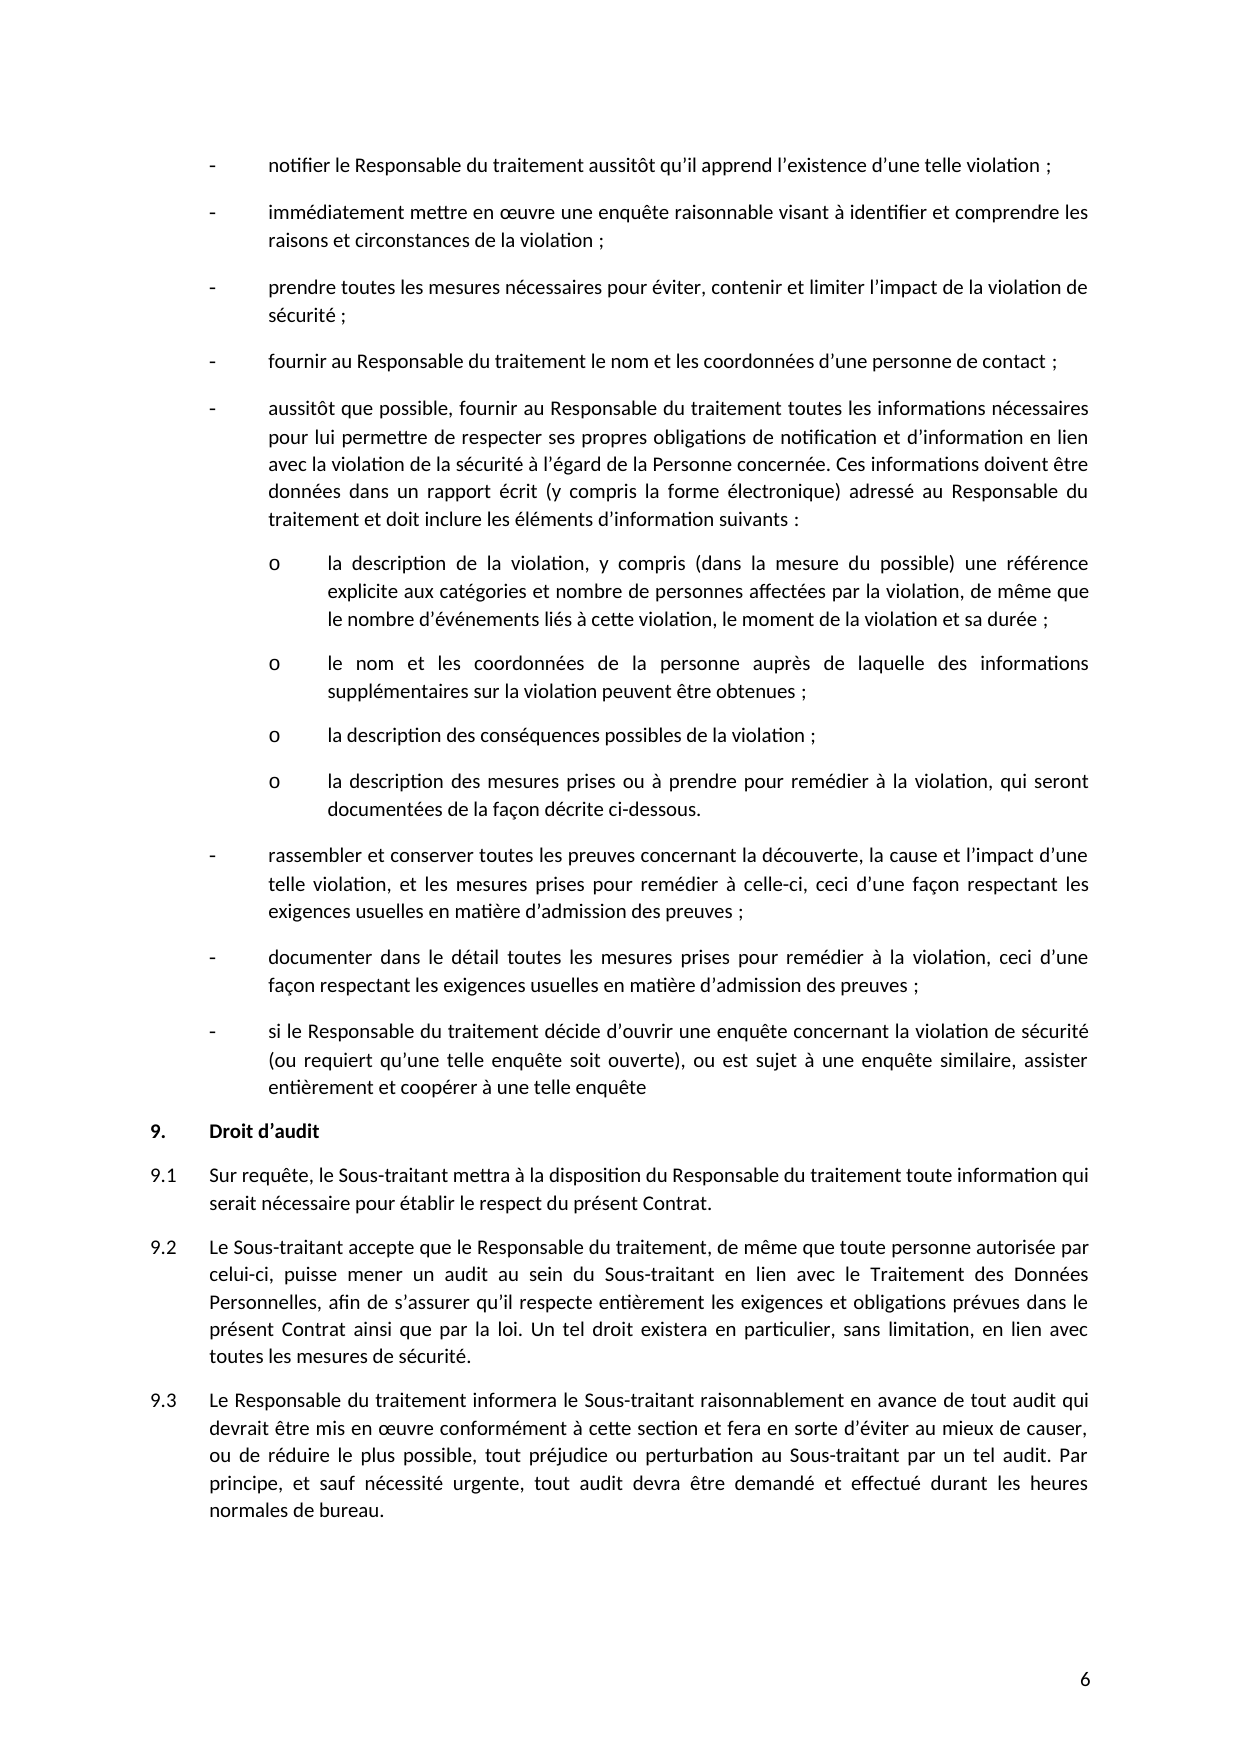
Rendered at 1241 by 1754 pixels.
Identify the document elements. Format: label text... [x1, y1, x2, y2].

list le nom et les coordonnées de la personne auprès de laquelle des informations supplémentaires sur la violation peuvent être obtenues ; [268, 650, 1090, 704]
subtitle Le Responsable du traitement informera le Sous-traitant raisonnablement en avance de tout audit qui devrait être mis en œuvre conformément à cette section et fera en sorte d’éviter au mieux de causer, ou de réduire le plus possible, tout préjudice ou perturbation au Sous-traitant par un tel audit. Par principe, et sauf nécessité urgente, tout audit devra être demandé et effectué durant les heures normales de bureau. [150, 1388, 1090, 1523]
list rassembler et conserver toutes les preuves concernant la découverte, la cause et l’impact d’une telle violation, et les mesures prises pour remédier à celle-ci, ceci d’une façon respectant les exigences usuelles en matière d’admission des preuves ; [209, 840, 1090, 923]
list fournir au Responsable du traitement le nom et les coordonnées d’une personne de contact ; [209, 346, 1090, 375]
subtitle Sur requête, le Sous-traitant mettra à la disposition du Responsable du traitement toute information qui serait nécessaire pour établir le respect du présent Contrat. [150, 1163, 1090, 1215]
list immédiatement mettre en œuvre une enquête raisonnable visant à identifier et comprendre les raisons et circonstances de la violation ; [209, 197, 1090, 253]
list la description des mesures prises ou à prendre pour remédier à la violation, qui seront documentées de la façon décrite ci-dessous. [268, 768, 1090, 822]
list prendre toutes les mesures nécessaires pour éviter, contenir et limiter l’impact de la violation de sécurité ; [209, 272, 1090, 328]
subtitle Droit d’audit [150, 1118, 1090, 1144]
list la description des conséquences possibles de la violation ; [268, 723, 1090, 749]
list notifier le Responsable du traitement aussitôt qu’il apprend l’existence d’une telle violation ; [209, 150, 1090, 178]
list documenter dans le détail toutes les mesures prises pour remédier à la violation, ceci d’une façon respectant les exigences usuelles en matière d’admission des preuves ; [209, 942, 1090, 998]
list si le Responsable du traitement décide d’ouvrir une enquête concernant la violation de sécurité (ou requiert qu’une telle enquête soit ouverte), ou est sujet à une enquête similaire, assister entièrement et coopérer à une telle enquête [209, 1017, 1090, 1100]
subtitle Le Sous-traitant accepte que le Responsable du traitement, de même que toute personne autorisée par celui-ci, puisse mener un audit au sein du Sous-traitant en lien avec le Traitement des Données Personnelles, afin de s’assurer qu’il respecte entièrement les exigences et obligations prévues dans le présent Contrat ainsi que par la loi. Un tel droit existera en particulier, sans limitation, en lien avec toutes les mesures de sécurité. [150, 1234, 1090, 1369]
list aussitôt que possible, fournir au Responsable du traitement toutes les informations nécessaires pour lui permettre de respecter ses propres obligations de notification et d’information en lien avec la violation de la sécurité à l’égard de la Personne concernée. Ces informations doivent être données dans un rapport écrit (y compris la forme électronique) adressé au Responsable du traitement et doit inclure les éléments d’information suivants : [209, 393, 1090, 532]
list la description de la violation, y compris (dans la mesure du possible) une référence explicite aux catégories et nombre de personnes affectées par la violation, de même que le nombre d’événements liés à cette violation, le moment de la violation et sa durée ; [268, 550, 1090, 631]
